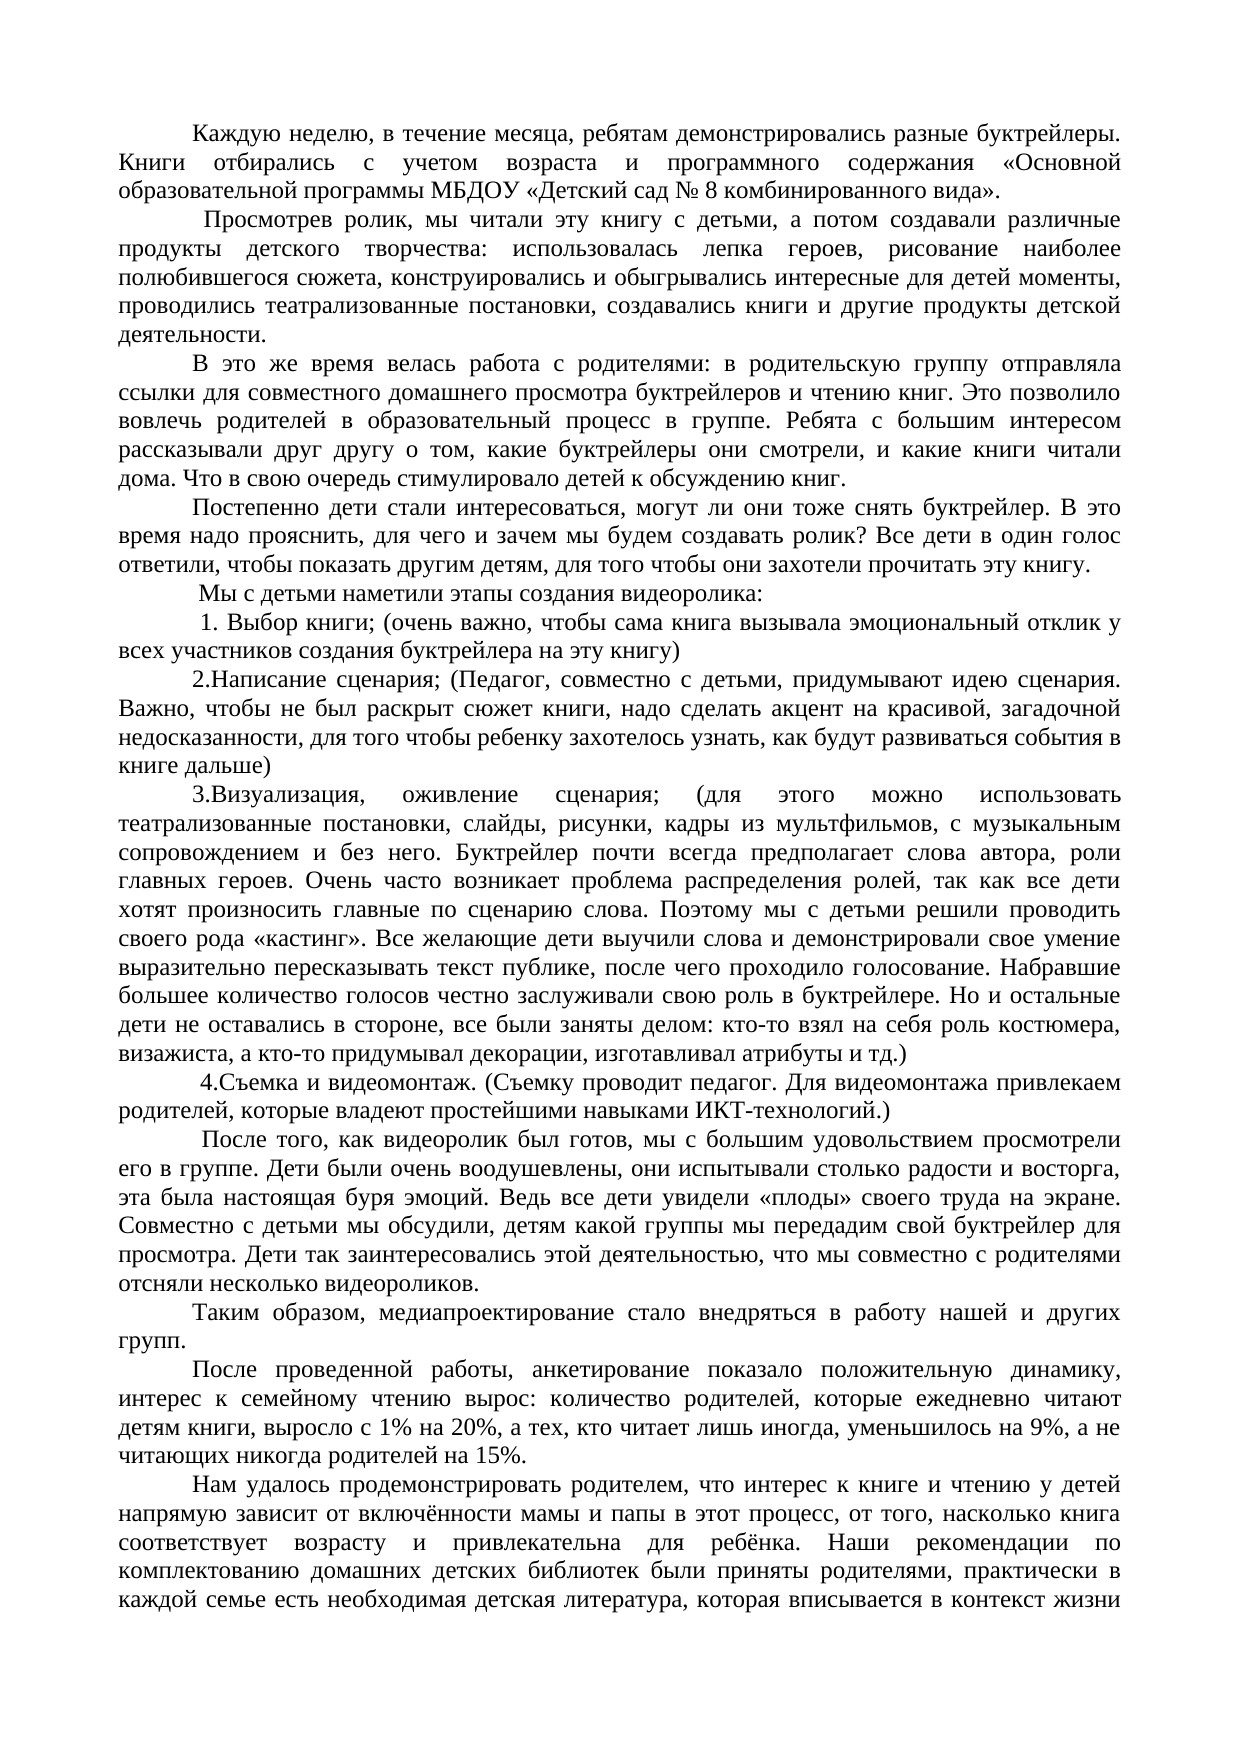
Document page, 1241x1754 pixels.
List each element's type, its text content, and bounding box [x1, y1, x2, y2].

text 2.Написание сценария; (Педагог, совместно с детьми, придумывают идею сценария. Важно, чтобы не был раскрыт сюжет книги, надо сделать акцент на красивой, загадочной недосказанности, для того чтобы ребенку захотелось узнать, как будут развиваться события в книге дальше) [118, 664, 1122, 779]
text В это же время велась работа с родителями: в родительскую группу отправляла ссылки для совместного домашнего просмотра буктрейлеров и чтению книг. Это позволило вовлечь родителей в образовательный процесс в группе. Ребята с большим интересом рассказывали друг другу о том, какие буктрейлеры они смотрели, и какие книги читали дома. Что в свою очередь стимулировало детей к обсуждению книг. [118, 348, 1122, 492]
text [118, 1469, 1122, 1613]
text 4.Съемка и видеомонтаж. (Съемку проводит педагог. Для видеомонтажа привлекаем родителей, которые владеют простейшими навыками ИКТ-технологий.) [118, 1067, 1122, 1124]
text Постепенно дети стали интересоваться, могут ли они тоже снять буктрейлер. В это время надо прояснить, для чего и зачем мы будем создавать ролик? Все дети в один голос ответили, чтобы показать другим детям, для того чтобы они захотели прочитать эту книгу. [118, 492, 1122, 578]
text 3.Визуализация, оживление сценария; (для этого можно использовать театрализованные постановки, слайды, рисунки, кадры из мультфильмов, с музыкальным сопровождением и без него. Буктрейлер почти всегда предполагает слова автора, роли главных героев. Очень часто возникает проблема распределения ролей, так как все дети хотят произносить главные по сценарию слова. Поэтому мы с детьми решили проводить своего рода «кастинг». Все желающие дети выучили слова и демонстрировали свое умение выразительно пересказывать текст публике, после чего проходило голосование. Набравшие большее количество голосов честно заслуживали свою роль в буктрейлере. Но и остальные дети не оставались в стороне, все были заняты делом: кто-то взял на себя роль костюмера, визажиста, а кто-то придумывал декорации, изготавливал атрибуты и тд.) [118, 779, 1122, 1067]
text После того, как видеоролик был готов, мы с большим удовольствием просмотрели его в группе. Дети были очень воодушевлены, они испытывали столько радости и восторга, эта была настоящая буря эмоций. Ведь все дети увидели «плоды» своего труда на экране. Совместно с детьми мы обсудили, детям какой группы мы передадим свой буктрейлер для просмотра. Дети так заинтересовались этой деятельностью, что мы совместно с родителями отсняли несколько видеороликов. [118, 1124, 1122, 1297]
text После проведенной работы, анкетирование показало положительную динамику, интерес к семейному чтению вырос: количество родителей, которые ежедневно читают детям книги, выросло с 1% на 20%, а тех, кто читает лишь иногда, уменьшилось на 9%, а не читающих никогда родителей на 15%. [118, 1354, 1122, 1469]
text 1. Выбор книги; (очень важно, чтобы сама книга вызывала эмоциональный отклик у всех участников создания буктрейлера на эту книгу) [118, 607, 1122, 664]
text Каждую неделю, в течение месяца, ребятам демонстрировались разные буктрейлеры. Книги отбирались с учетом возраста и программного содержания «Основной образовательной программы МБДОУ «Детский сад № 8 комбинированного вида». [118, 118, 1122, 204]
text Просмотрев ролик, мы читали эту книгу с детьми, а потом создавали различные продукты детского творчества: использовалась лепка героев, рисование наиболее полюбившегося сюжета, конструировались и обыгрывались интересные для детей моменты, проводились театрализованные постановки, создавались книги и другие продукты детской деятельности. [118, 204, 1122, 348]
text Таким образом, медиапроектирование стало внедряться в работу нашей и других групп. [118, 1297, 1122, 1354]
text Мы с детьми наметили этапы создания видеоролика: [118, 578, 1122, 607]
